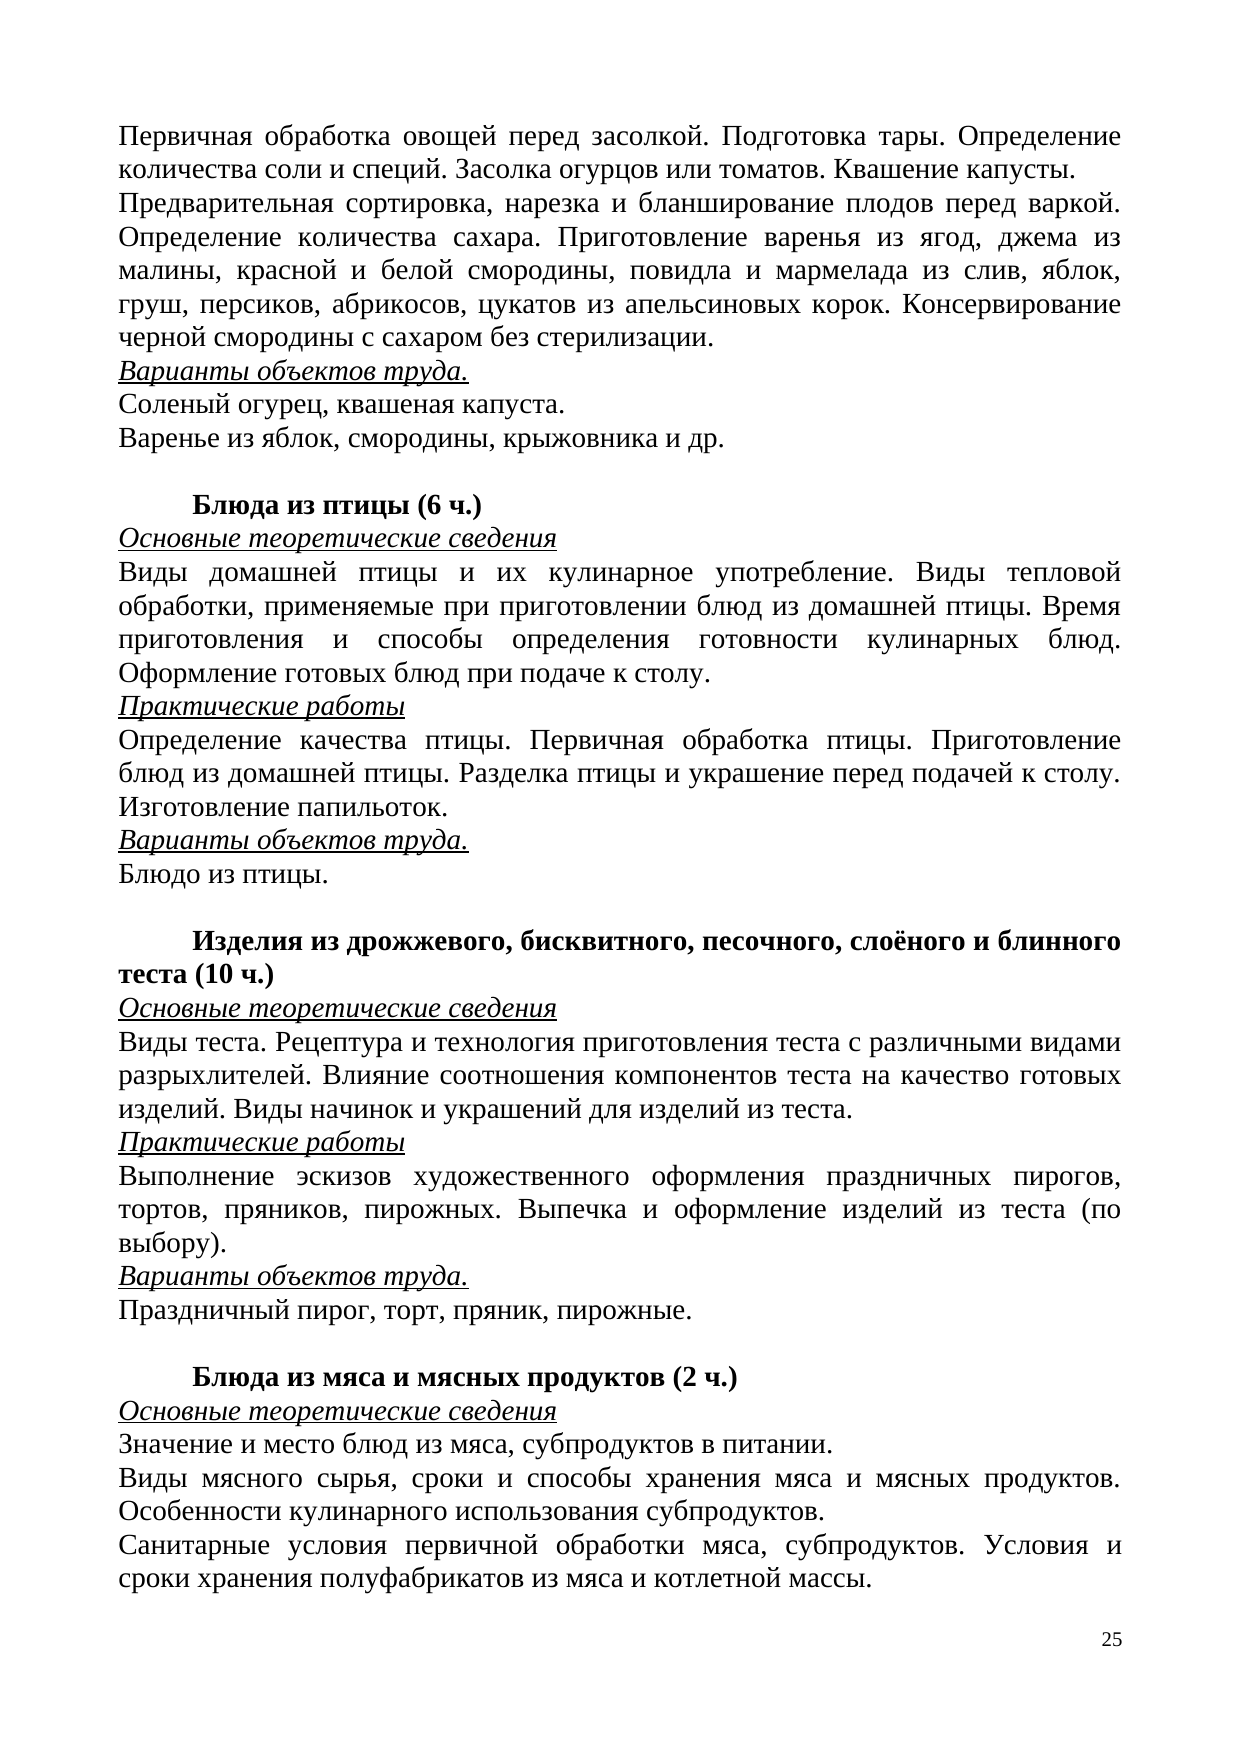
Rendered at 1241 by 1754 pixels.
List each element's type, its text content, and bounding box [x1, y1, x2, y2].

text Праздничный пирог, торт, пряник, пирожные. [118, 1292, 1122, 1326]
text Основные теоретические сведения [118, 990, 1122, 1024]
text Выполнение эскизов художественного оформления праздничных пирогов, тортов, пряников, пирожных. Выпечка и оформление изделий из теста (по выбору). [118, 1158, 1122, 1258]
text Варианты объектов труда. [118, 822, 1122, 856]
text Первичная обработка овощей перед засолкой. Подготовка тары. Определение количества соли и специй. Засолка огурцов или томатов. Квашение капусты. [118, 118, 1122, 185]
text Блюдо из птицы. [118, 856, 1122, 889]
text Предварительная сортировка, нарезка и бланширование плодов перед варкой. Определение количества сахара. Приготовление варенья из ягод, джема из малины, красной и белой смородины, повидла и мармелада из слив, яблок, груш, персиков, абрикосов, цукатов из апельсиновых корок. Консервирование черной смородины с сахаром без стерилизации. [118, 185, 1122, 353]
text Санитарные условия первичной обработки мяса, субпродуктов. Условия и сроки хранения полуфабрикатов из мяса и котлетной массы. [118, 1527, 1122, 1594]
text Значение и место блюд из мяса, субпродуктов в питании. [118, 1426, 1122, 1460]
text Основные теоретические сведения [118, 1393, 1122, 1426]
text Блюда из мяса и мясных продуктов (2 ч.) [118, 1359, 1122, 1393]
text Варианты объектов труда. [118, 1258, 1122, 1292]
text Соленый огурец, квашеная капуста. [118, 386, 1122, 420]
text Варенье из яблок, смородины, крыжовника и др. [118, 420, 1122, 453]
text Варианты объектов труда. [118, 353, 1122, 386]
text Практические работы [118, 688, 1122, 722]
text Изделия из дрожжевого, бисквитного, песочного, слоёного и блинного теста (10 ч.) [118, 923, 1122, 990]
text Практические работы [118, 1124, 1122, 1158]
text Блюда из птицы (6 ч.) [118, 487, 1122, 521]
text Виды мясного сырья, сроки и способы хранения мяса и мясных продуктов. Особенности кулинарного использования субпродуктов. [118, 1460, 1122, 1527]
text Виды домашней птицы и их кулинарное употребление. Виды тепловой обработки, применяемые при приготовлении блюд из домашней птицы. Время приготовления и способы определения готовности кулинарных блюд. Оформление готовых блюд при подаче к столу. [118, 554, 1122, 688]
text Основные теоретические сведения [118, 521, 1122, 554]
text Виды теста. Рецептура и технология приготовления теста с различными видами разрыхлителей. Влияние соотношения компонентов теста на качество готовых изделий. Виды начинок и украшений для изделий из теста. [118, 1024, 1122, 1124]
text Определение качества птицы. Первичная обработка птицы. Приготовление блюд из домашней птицы. Разделка птицы и украшение перед подачей к столу. Изготовление папильоток. [118, 722, 1122, 822]
